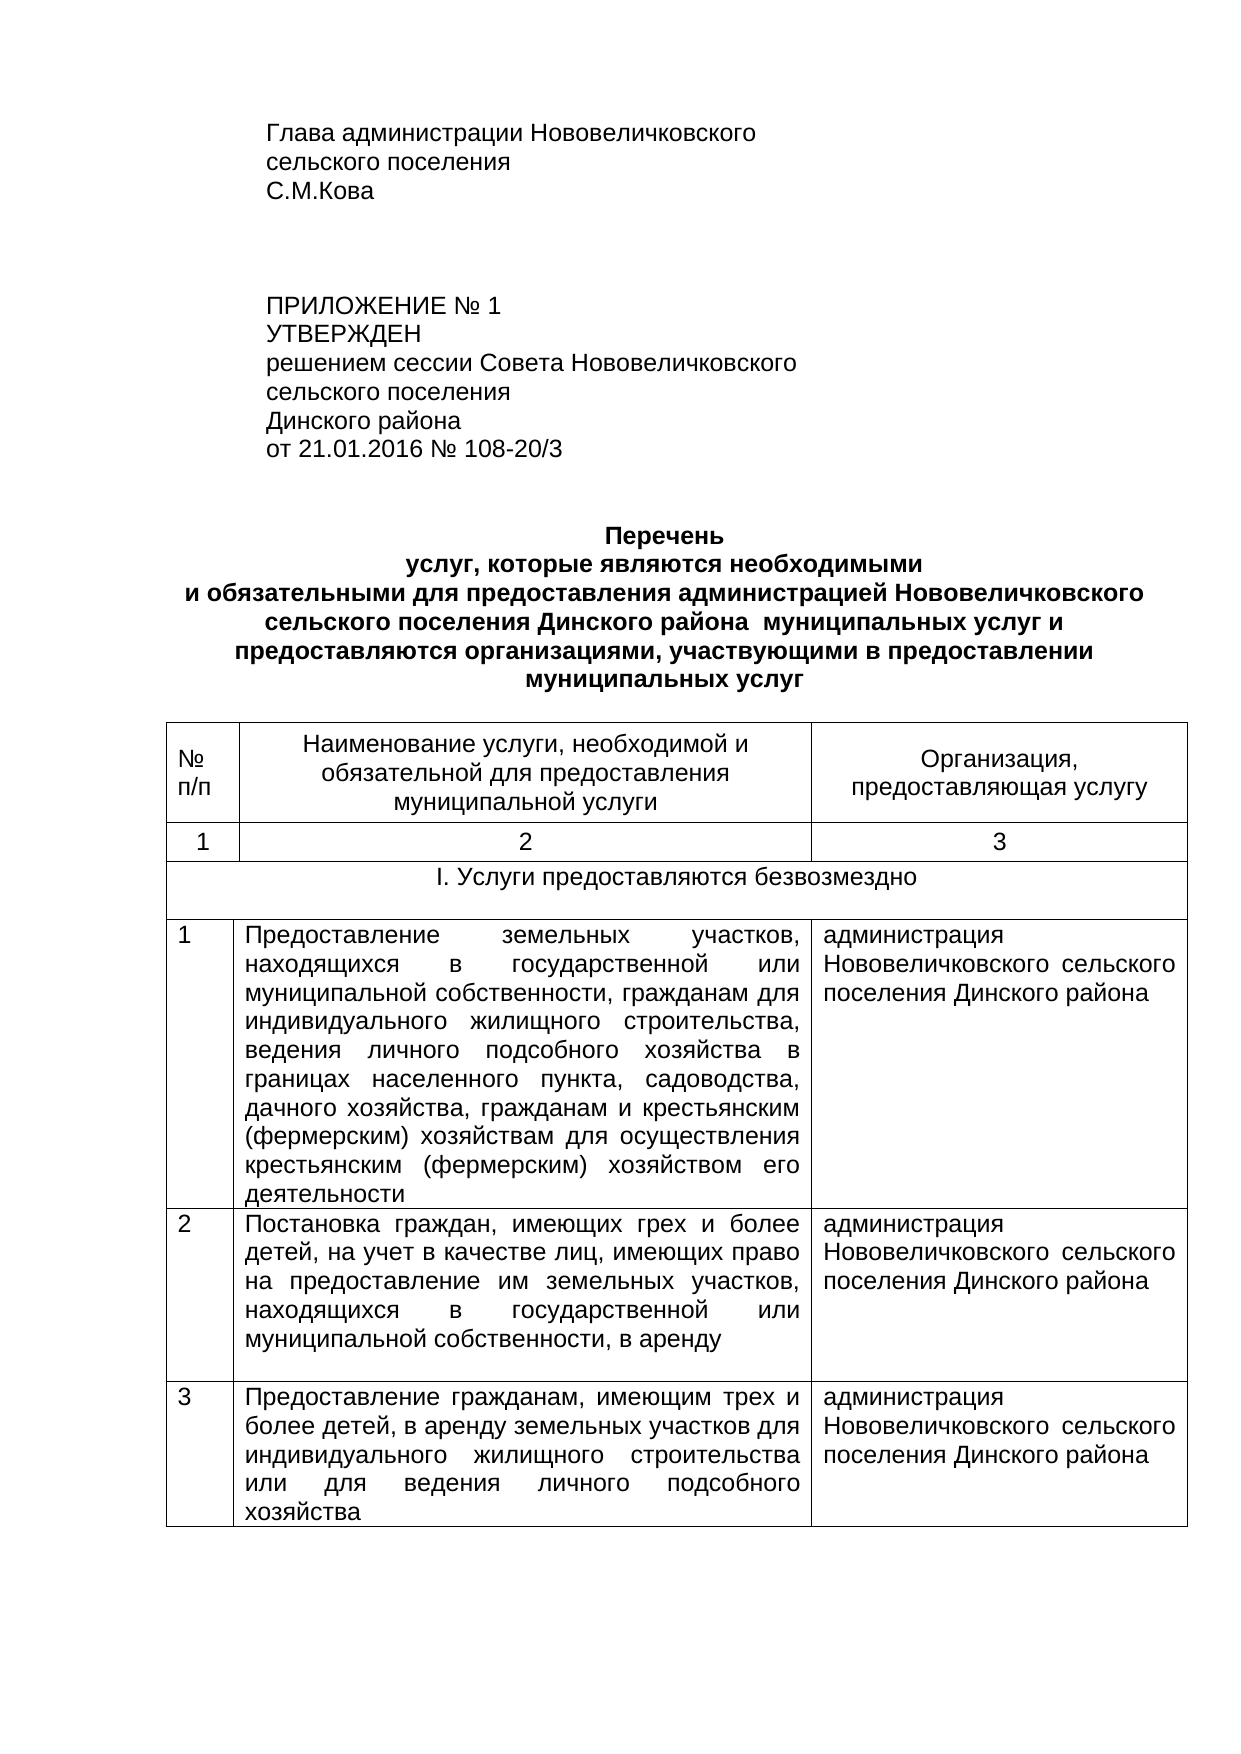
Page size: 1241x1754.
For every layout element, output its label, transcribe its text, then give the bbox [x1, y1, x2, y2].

table_header Наименование услуги, необходимой и обязательной для предоставления муниципальной услуги [240, 723, 811, 822]
text сельского поселения [266, 377, 1152, 406]
text Перечень [177, 521, 1152, 549]
text от 21.01.2016 № 108-20/3 [266, 434, 1152, 463]
table_cell Предоставление гражданам, имеющим трех и более детей, в аренду земельных участков для индивидуального жилищного строительства или для ведения личного подсобного хозяйства [234, 1382, 811, 1526]
table_cell Постановка граждан, имеющих грех и более детей, на учет в качестве лиц, имеющих право на предоставление им земельных участков, находящихся в государственной или муниципальной собственности, в аренду [234, 1209, 811, 1381]
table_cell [812, 1382, 1187, 1526]
table_cell администрация Нововеличковского сельского поселения Динского района [812, 1209, 1187, 1381]
table_cell I. Услуги предоставляются безвозмездно [167, 862, 1187, 919]
text услуг, которые являются необходимыми и обязательными для предоставления администрацией Нововеличковского сельского поселения Динского района муниципальных услуг и предоставляются организациями, участвующими в предоставлении муниципальных услуг [177, 549, 1152, 693]
table_cell 3 [167, 1382, 233, 1526]
text С.М.Кова [177, 176, 1152, 204]
table_cell Предоставление земельных участков, находящихся в государственной или муниципальной собственности, гражданам для индивидуального жилищного строительства, ведения личного подсобного хозяйства в границах населенного пункта, садоводства, дачного хозяйства, гражданам и крестьянским (фермерским) хозяйствам для осуществления крестьянским (фермерским) хозяйством его деятельности [234, 920, 811, 1208]
text УТВЕРЖДЕН [266, 319, 1152, 348]
text ПРИЛОЖЕНИЕ № 1 [266, 291, 1152, 319]
table_cell 3 [812, 823, 1187, 861]
table_cell администрация Нововеличковского сельского поселения Динского района [812, 920, 1187, 1208]
text Динского района [266, 406, 1152, 434]
table_cell 2 [240, 823, 811, 861]
text Глава администрации Нововеличковского [177, 118, 1152, 147]
table_cell 1 [167, 823, 239, 861]
table_cell 1 [167, 920, 233, 1208]
text сельского поселения [177, 147, 1152, 176]
table_header Организация, предоставляющая услугу [812, 723, 1187, 822]
table_cell 2 [167, 1209, 233, 1381]
text решением сессии Совета Нововеличковского [266, 348, 1152, 377]
table_header № п/п [167, 723, 239, 822]
